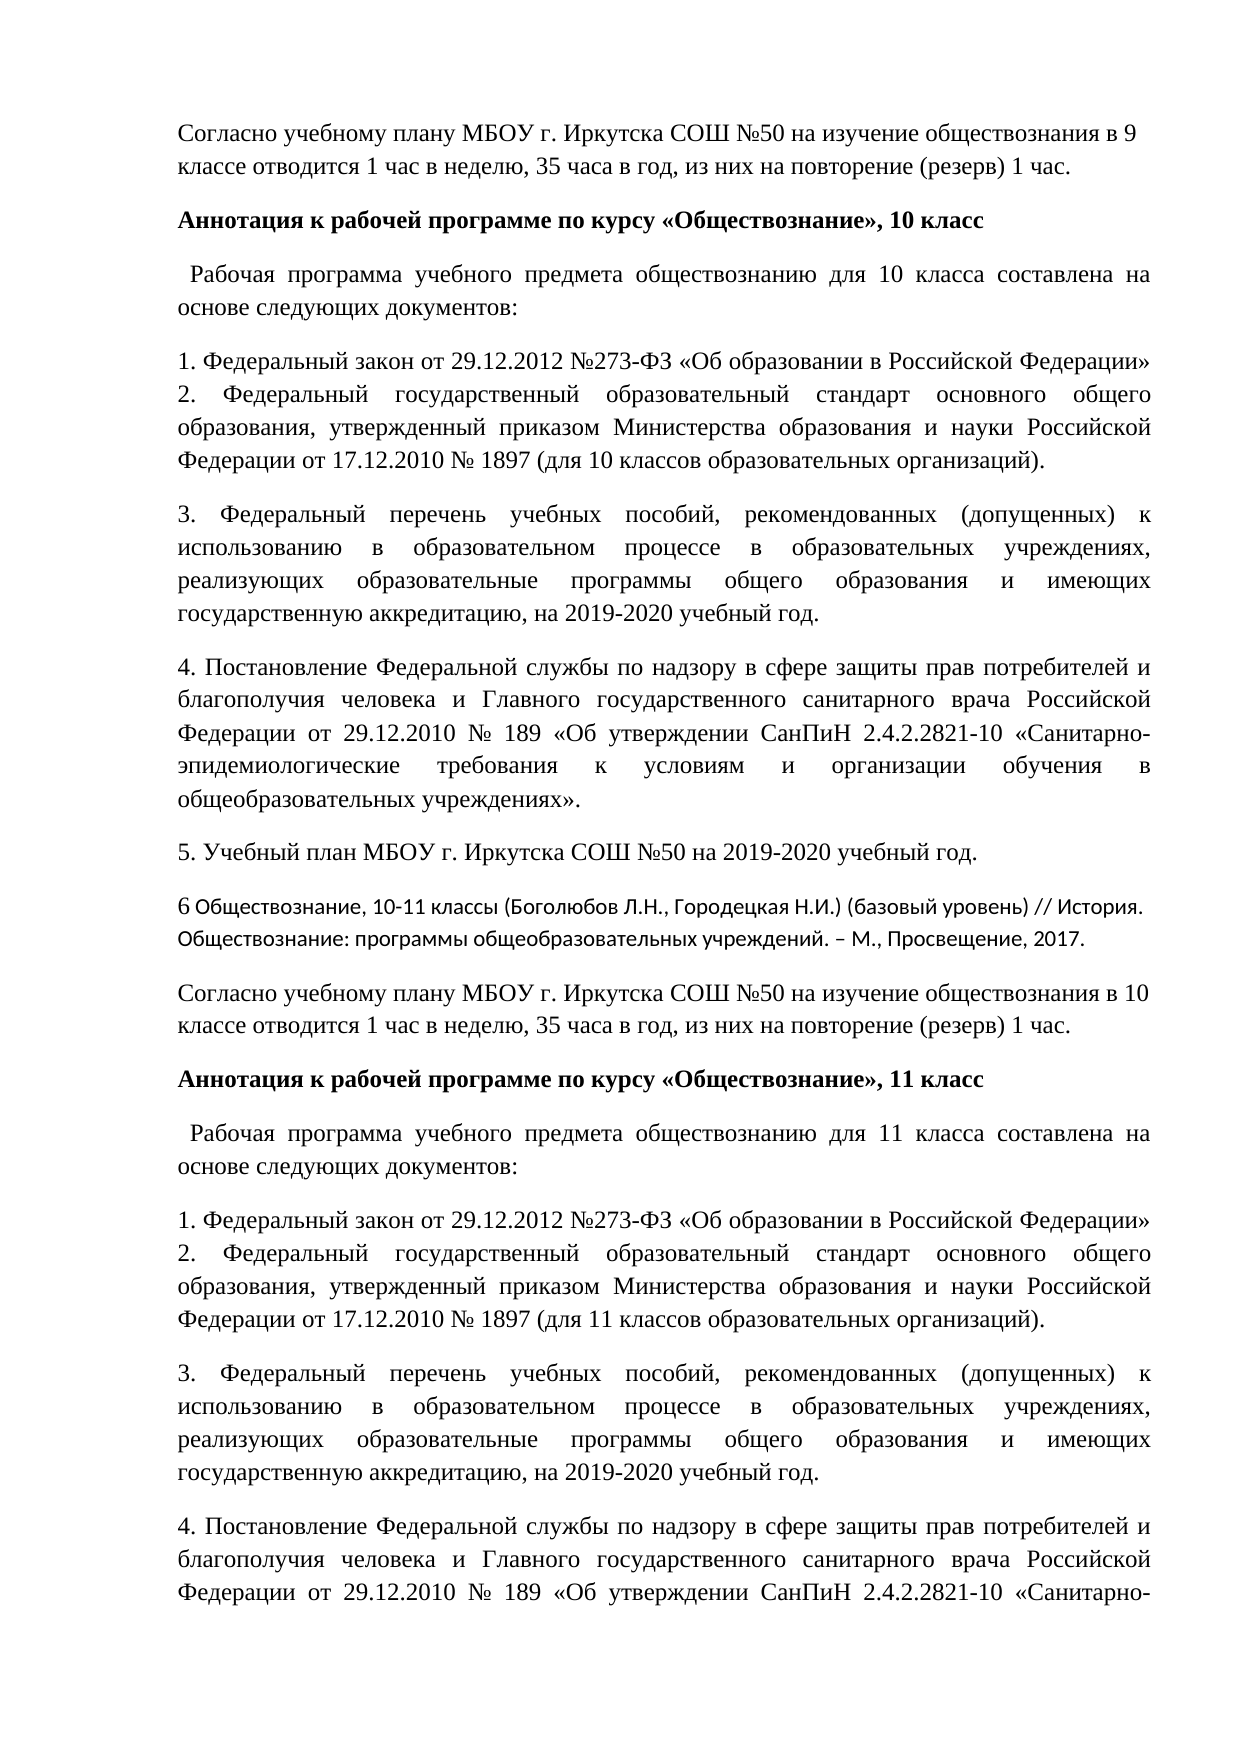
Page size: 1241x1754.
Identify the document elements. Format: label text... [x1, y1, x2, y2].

text Аннотация к рабочей программе по курсу «Обществознание», 11 класс [177, 1064, 1152, 1093]
text Аннотация к рабочей программе по курсу «Обществознание», 10 класс [177, 205, 1152, 234]
text Рабочая программа учебного предмета обществознанию для 11 класса составлена на основе следующих документов: [177, 1118, 1152, 1180]
text 3. Федеральный перечень учебных пособий, рекомендованных (допущенных) к использованию в образовательном процессе в образовательных учреждениях, реализующих образовательные программы общего образования и имеющих государственную аккредитацию, на 2019-2020 учебный год. [177, 1358, 1152, 1486]
text 6 Обществознание, 10-11 классы (Боголюбов Л.Н., Городецкая Н.И.) (базовый уровень) // История. Обществознание: программы общеобразовательных учреждений. – М., Просвещение, 2017. [177, 891, 1152, 953]
text Рабочая программа учебного предмета обществознанию для 10 класса составлена на основе следующих документов: [177, 259, 1152, 321]
text 1. Федеральный закон от 29.12.2012 №273-ФЗ «Об образовании в Российской Федерации» 2. Федеральный государственный образовательный стандарт основного общего образования, утвержденный приказом Министерства образования и науки Российской Федерации от 17.12.2010 № 1897 (для 11 классов образовательных организаций). [177, 1205, 1152, 1333]
text Согласно учебному плану МБОУ г. Иркутска СОШ №50 на изучение обществознания в 10 классе отводится 1 час в неделю, 35 часа в год, из них на повторение (резерв) 1 час. [177, 978, 1152, 1039]
text Согласно учебному плану МБОУ г. Иркутска СОШ №50 на изучение обществознания в 9 классе отводится 1 час в неделю, 35 часа в год, из них на повторение (резерв) 1 час. [177, 118, 1152, 180]
text 1. Федеральный закон от 29.12.2012 №273-ФЗ «Об образовании в Российской Федерации» 2. Федеральный государственный образовательный стандарт основного общего образования, утвержденный приказом Министерства образования и науки Российской Федерации от 17.12.2010 № 1897 (для 10 классов образовательных организаций). [177, 346, 1152, 473]
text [177, 1511, 1152, 1606]
text 3. Федеральный перечень учебных пособий, рекомендованных (допущенных) к использованию в образовательном процессе в образовательных учреждениях, реализующих образовательные программы общего образования и имеющих государственную аккредитацию, на 2019-2020 учебный год. [177, 499, 1152, 626]
text 5. Учебный план МБОУ г. Иркутска СОШ №50 на 2019-2020 учебный год. [177, 837, 1152, 866]
